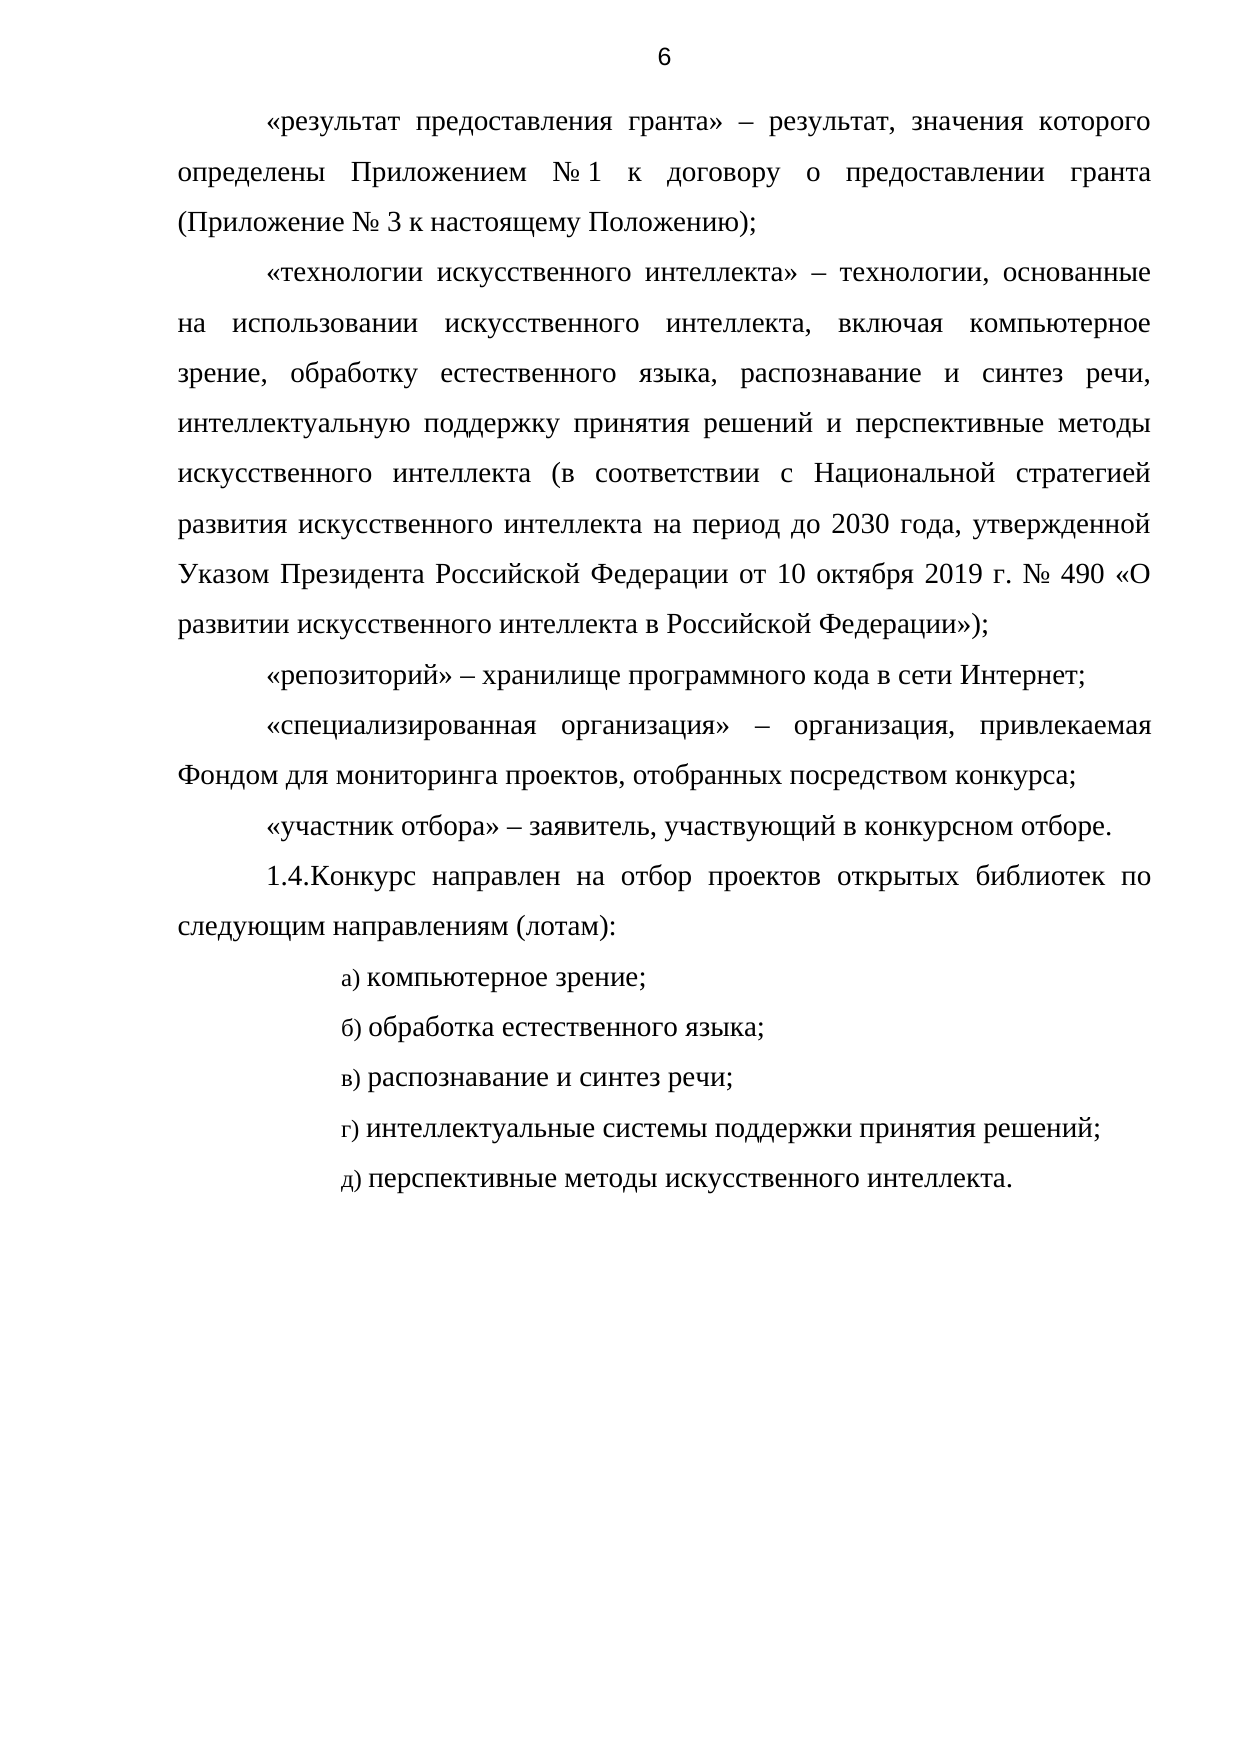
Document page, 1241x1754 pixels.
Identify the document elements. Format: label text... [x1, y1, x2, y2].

list перспективные методы искусственного интеллекта. [252, 1160, 1152, 1193]
text «результат предоставления гранта» – результат, значения которого определены Приложением № 1 к договору о предоставлении гранта (Приложение № 3 к настоящему Положению); [177, 103, 1152, 238]
list обработка естественного языка; [252, 1009, 1152, 1043]
text «репозиторий» – хранилище программного кода в сети Интернет; [177, 657, 1152, 690]
list интеллектуальные системы поддержки принятия решений; [252, 1110, 1152, 1143]
text «участник отбора» – заявитель, участвующий в конкурсном отборе. [177, 808, 1152, 841]
list Конкурс направлен на отбор проектов открытых библиотек по следующим направлениям (лотам): [177, 858, 1152, 942]
list распознавание и синтез речи; [252, 1059, 1152, 1093]
text «технологии искусственного интеллекта» – технологии, основанные на использовании искусственного интеллекта, включая компьютерное зрение, обработку естественного языка, распознавание и синтез речи, интеллектуальную поддержку принятия решений и перспективные методы искусственного интеллекта (в соответствии с Национальной стратегией развития искусственного интеллекта на период до 2030 года, утвержденной Указом Президента Российской Федерации от 10 октября 2019 г. № 490 «О развитии искусственного интеллекта в Российской Федерации»); [177, 254, 1152, 640]
text «специализированная организация» – организация, привлекаемая Фондом для мониторинга проектов, отобранных посредством конкурса; [177, 707, 1152, 791]
list компьютерное зрение; [252, 959, 1152, 992]
